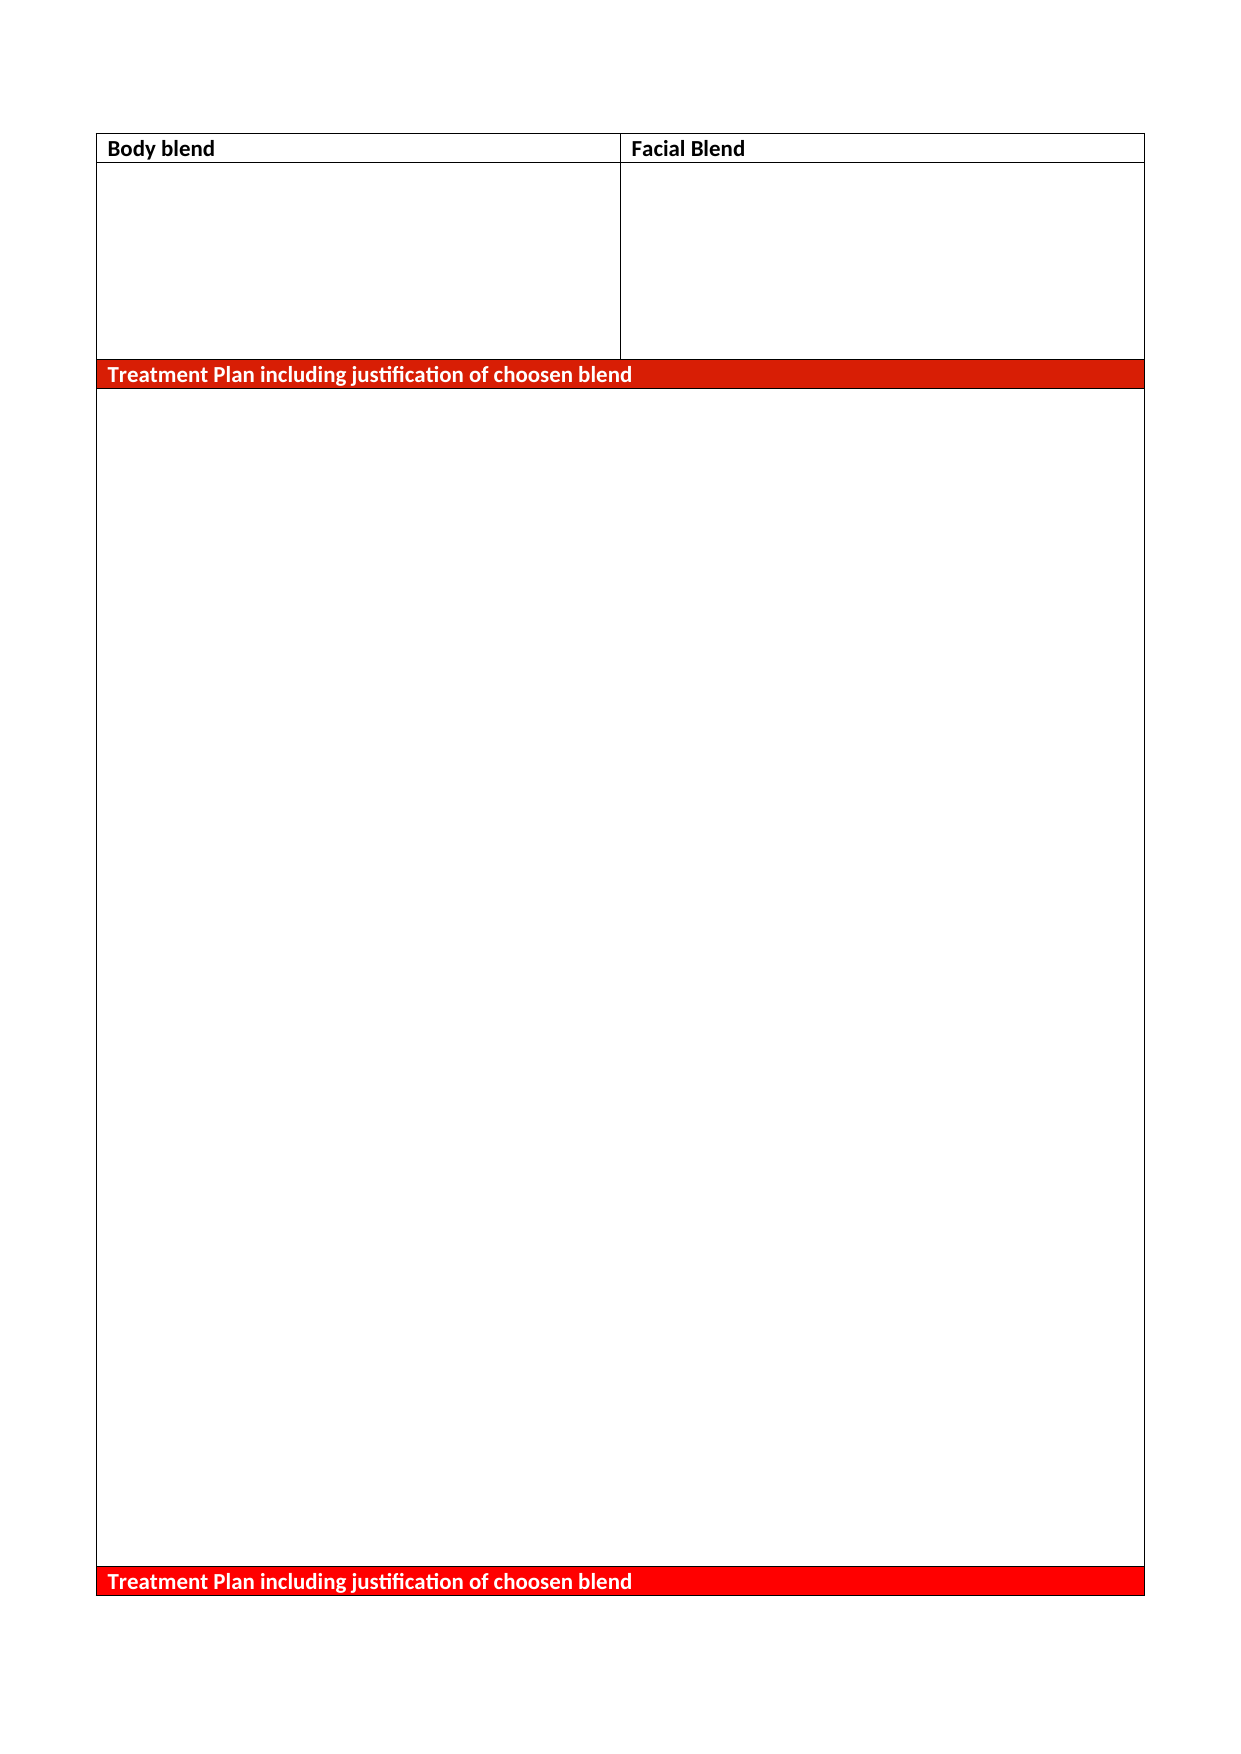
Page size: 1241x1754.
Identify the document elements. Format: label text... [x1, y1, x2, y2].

table_cell [621, 163, 1144, 359]
table_cell Treatment Plan including justification of choosen blend [97, 1567, 1144, 1595]
table_cell [97, 163, 620, 359]
table_cell [97, 389, 1144, 1566]
table_cell Body blend [97, 134, 620, 162]
table_cell Facial Blend [621, 134, 1144, 162]
table_cell Treatment Plan including justification of choosen blend [97, 360, 1144, 388]
